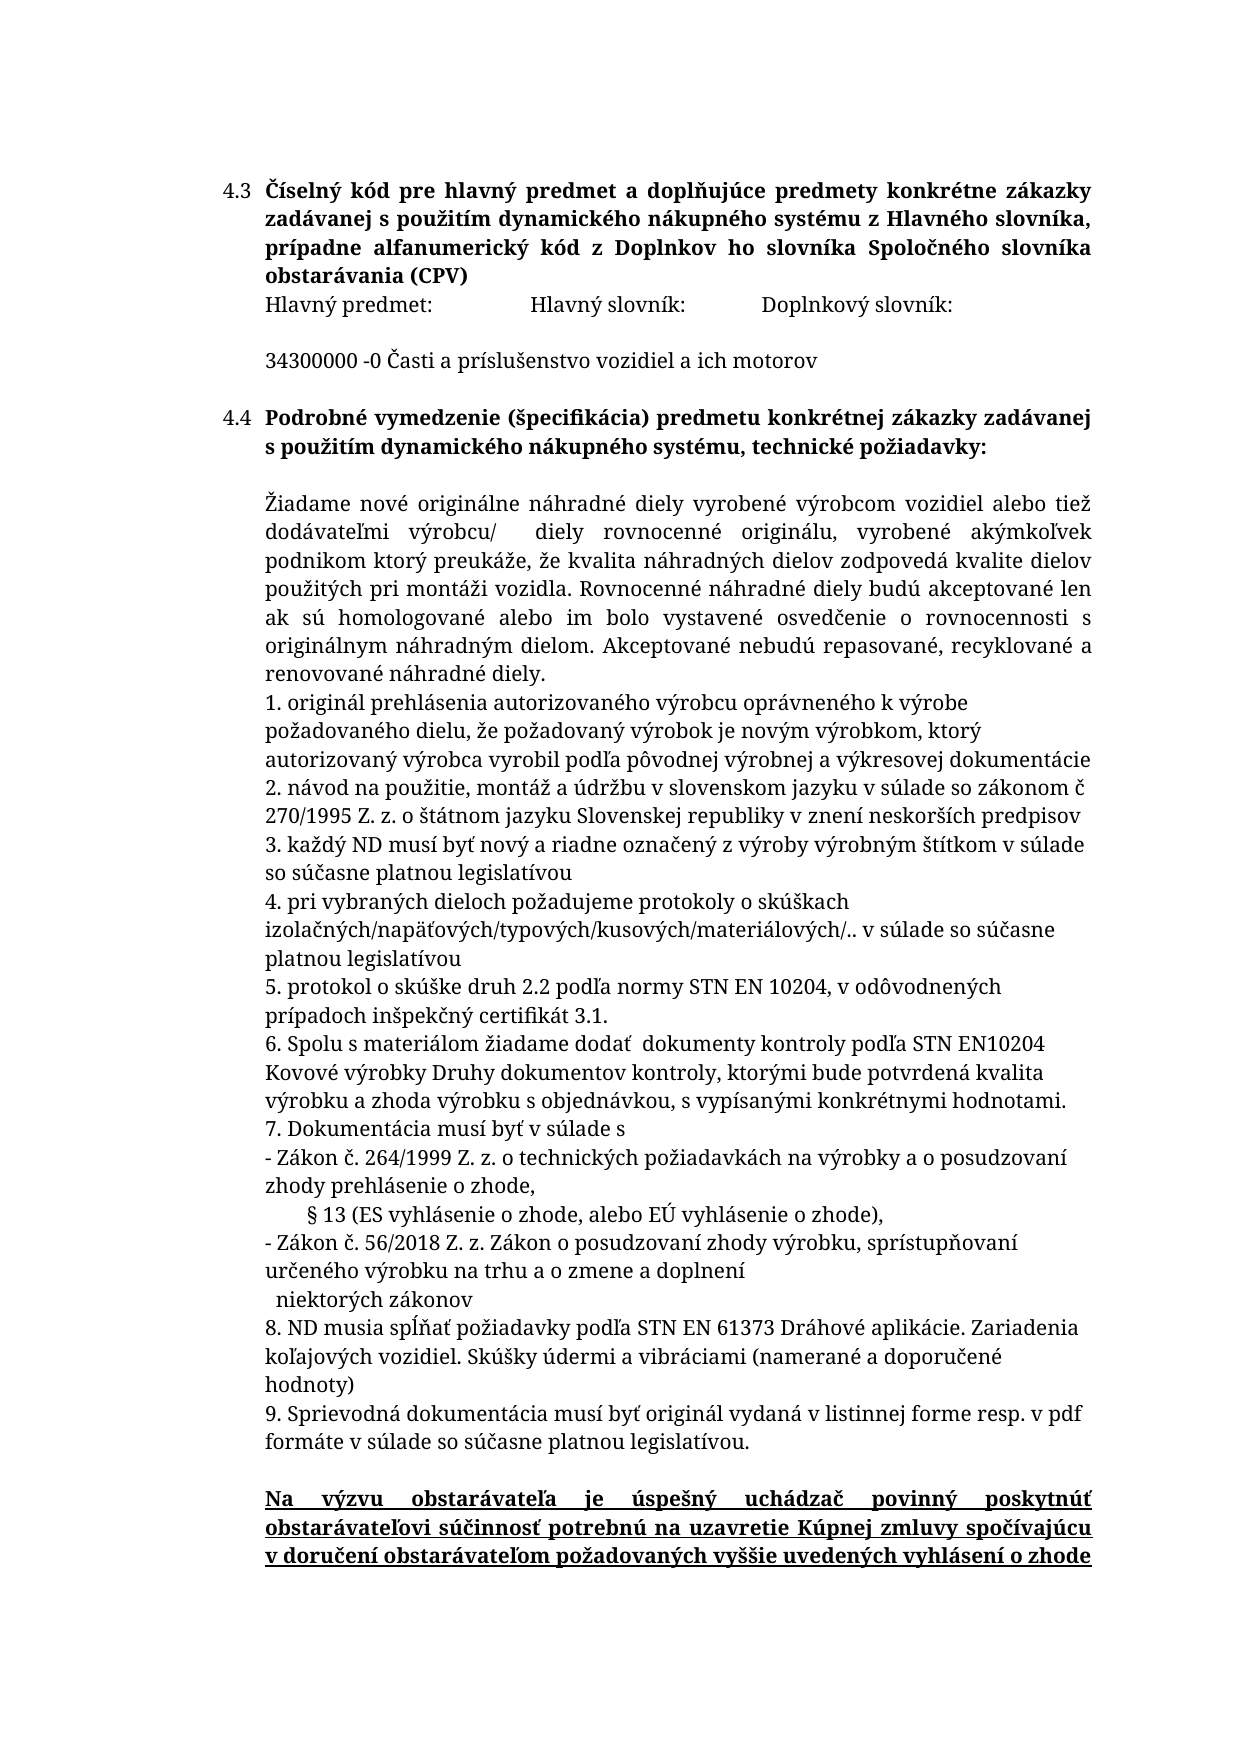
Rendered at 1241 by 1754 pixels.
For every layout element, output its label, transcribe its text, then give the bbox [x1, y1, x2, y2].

text 3. každý ND musí byť nový a riadne označený z výroby výrobným štítkom v súlade so súčasne platnou legislatívou [265, 830, 1093, 887]
text 9. Sprievodná dokumentácia musí byť originál vydaná v listinnej forme resp. v pdf formáte v súlade so súčasne platnou legislatívou. [265, 1399, 1093, 1456]
list Číselný kód pre hlavný predmet a doplňujúce predmety konkrétne zákazky zadávanej s použitím dynamického nákupného systému z Hlavného slovníka, prípadne alfanumerický kód z Doplnkov ho slovníka Spoločného slovníka obstarávania (CPV) [223, 176, 1093, 290]
text 5. protokol o skúške druh 2.2 podľa normy STN EN 10204, v odôvodnených prípadoch inšpekčný certifikát 3.1. [265, 972, 1093, 1029]
text 2. návod na použitie, montáž a údržbu v slovenskom jazyku v súlade so zákonom č 270/1995 Z. z. o štátnom jazyku Slovenskej republiky v znení neskorších predpisov [265, 773, 1093, 830]
text 8. ND musia spĺňať požiadavky podľa STN EN 61373 Dráhové aplikácie. Zariadenia koľajových vozidiel. Skúšky údermi a vibráciami (namerané a doporučené hodnoty) [265, 1313, 1093, 1399]
text 1. originál prehlásenia autorizovaného výrobcu oprávneného k výrobe požadovaného dielu, že požadovaný výrobok je novým výrobkom, ktorý autorizovaný výrobca vyrobil podľa pôvodnej výrobnej a výkresovej dokumentácie [265, 688, 1093, 773]
text § 13 (ES vyhlásenie o zhode, alebo EÚ vyhlásenie o zhode), [265, 1200, 1093, 1228]
list 34300000 -0 Časti a príslušenstvo vozidiel a ich motorov [265, 347, 1093, 375]
text niektorých zákonov [265, 1285, 1093, 1313]
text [265, 1538, 1093, 1569]
text 4. pri vybraných dieloch požadujeme protokoly o skúškach izolačných/napäťových/typových/kusových/materiálových/.. v súlade so súčasne platnou legislatívou [265, 887, 1093, 972]
text 6. Spolu s materiálom žiadame dodať dokumenty kontroly podľa STN EN10204 Kovové výrobky Druhy dokumentov kontroly, ktorými bude potvrdená kvalita výrobku a zhoda výrobku s objednávkou, s vypísanými konkrétnymi hodnotami. [265, 1029, 1093, 1114]
text - Zákon č. 56/2018 Z. z. Zákon o posudzovaní zhody výrobku, sprístupňovaní určeného výrobku na trhu a o zmene a doplnení [265, 1228, 1093, 1285]
text - Zákon č. 264/1999 Z. z. o technických požiadavkách na výrobky a o posudzovaní zhody prehlásenie o zhode, [265, 1143, 1093, 1200]
text 7. Dokumentácia musí byť v súlade s [265, 1114, 1093, 1143]
list Hlavný predmet: Hlavný slovník: Doplnkový slovník: [265, 290, 1093, 318]
text Žiadame nové originálne náhradné diely vyrobené výrobcom vozidiel alebo tiež dodávateľmi výrobcu/ diely rovnocenné originálu, vyrobené akýmkoľvek podnikom ktorý preukáže, že kvalita náhradných dielov zodpovedá kvalite dielov použitých pri montáži vozidla. Rovnocenné náhradné diely budú akceptované len ak sú homologované alebo im bolo vystavené osvedčenie o rovnocennosti s originálnym náhradným dielom. Akceptované nebudú repasované, recyklované a renovované náhradné diely. [265, 489, 1093, 688]
list Podrobné vymedzenie (špecifikácia) predmetu konkrétnej zákazky zadávanej s použitím dynamického nákupného systému, technické požiadavky: [223, 403, 1093, 460]
